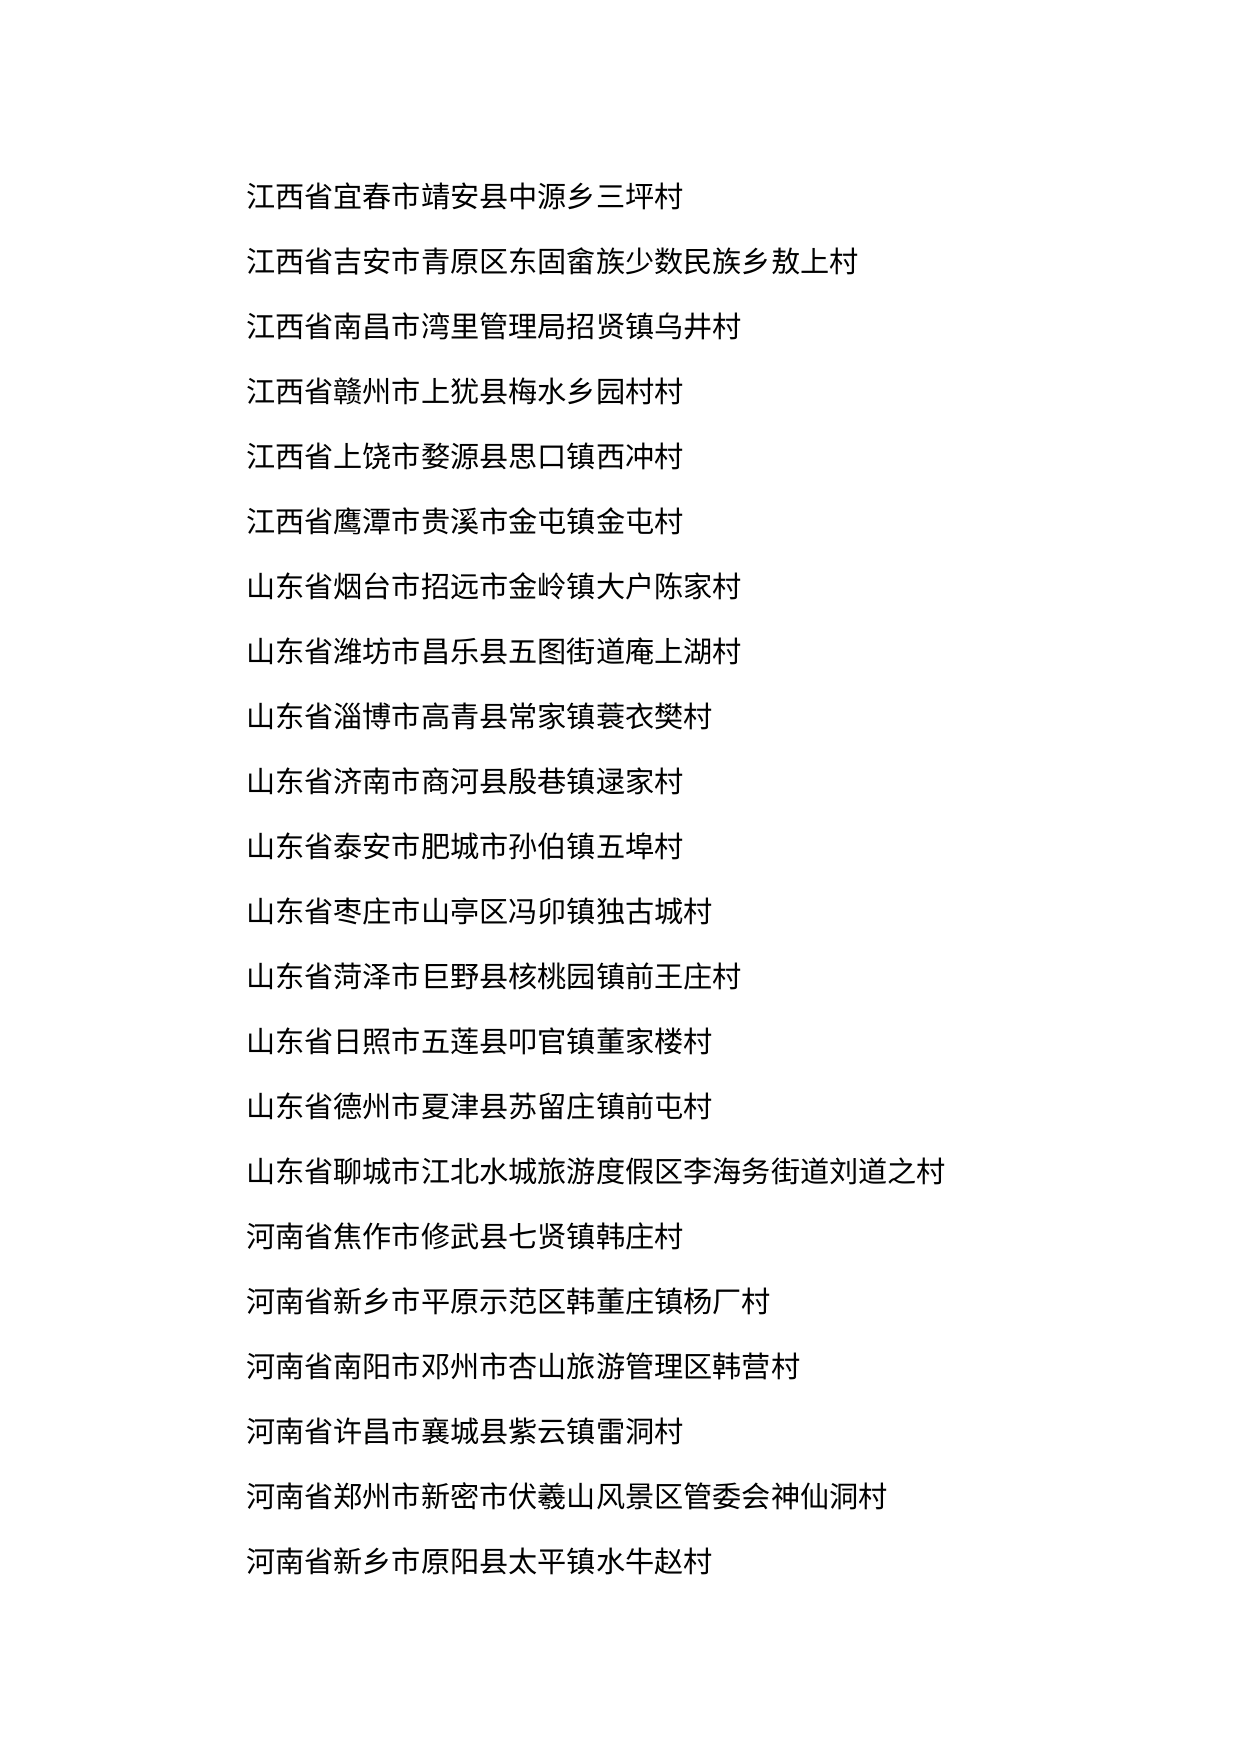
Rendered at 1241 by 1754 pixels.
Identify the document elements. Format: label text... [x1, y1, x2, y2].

text 江西省宜春市靖安县中源乡三坪村 [187, 162, 1053, 227]
text 山东省烟台市招远市金岭镇大户陈家村 [187, 552, 1053, 617]
text 河南省许昌市襄城县紫云镇雷洞村 [187, 1397, 1053, 1462]
text 山东省淄博市高青县常家镇蓑衣樊村 [187, 682, 1053, 747]
text 山东省枣庄市山亭区冯卯镇独古城村 [187, 877, 1053, 942]
text 山东省德州市夏津县苏留庄镇前屯村 [187, 1072, 1053, 1137]
text 山东省聊城市江北水城旅游度假区李海务街道刘道之村 [187, 1137, 1053, 1202]
text 山东省潍坊市昌乐县五图街道庵上湖村 [187, 617, 1053, 682]
text 江西省赣州市上犹县梅水乡园村村 [187, 357, 1053, 422]
text 河南省新乡市原阳县太平镇水牛赵村 [187, 1527, 1053, 1592]
text 山东省泰安市肥城市孙伯镇五埠村 [187, 812, 1053, 877]
text 山东省菏泽市巨野县核桃园镇前王庄村 [187, 942, 1053, 1007]
text 江西省鹰潭市贵溪市金屯镇金屯村 [187, 487, 1053, 552]
text 河南省郑州市新密市伏羲山风景区管委会神仙洞村 [187, 1462, 1053, 1527]
text 山东省济南市商河县殷巷镇逯家村 [187, 747, 1053, 812]
text 江西省吉安市青原区东固畲族少数民族乡敖上村 [187, 227, 1053, 292]
text 江西省上饶市婺源县思口镇西冲村 [187, 422, 1053, 487]
text 江西省南昌市湾里管理局招贤镇乌井村 [187, 292, 1053, 357]
text 山东省日照市五莲县叩官镇董家楼村 [187, 1007, 1053, 1072]
text 河南省南阳市邓州市杏山旅游管理区韩营村 [187, 1332, 1053, 1397]
text 河南省焦作市修武县七贤镇韩庄村 [187, 1202, 1053, 1267]
text 河南省新乡市平原示范区韩董庄镇杨厂村 [187, 1267, 1053, 1332]
